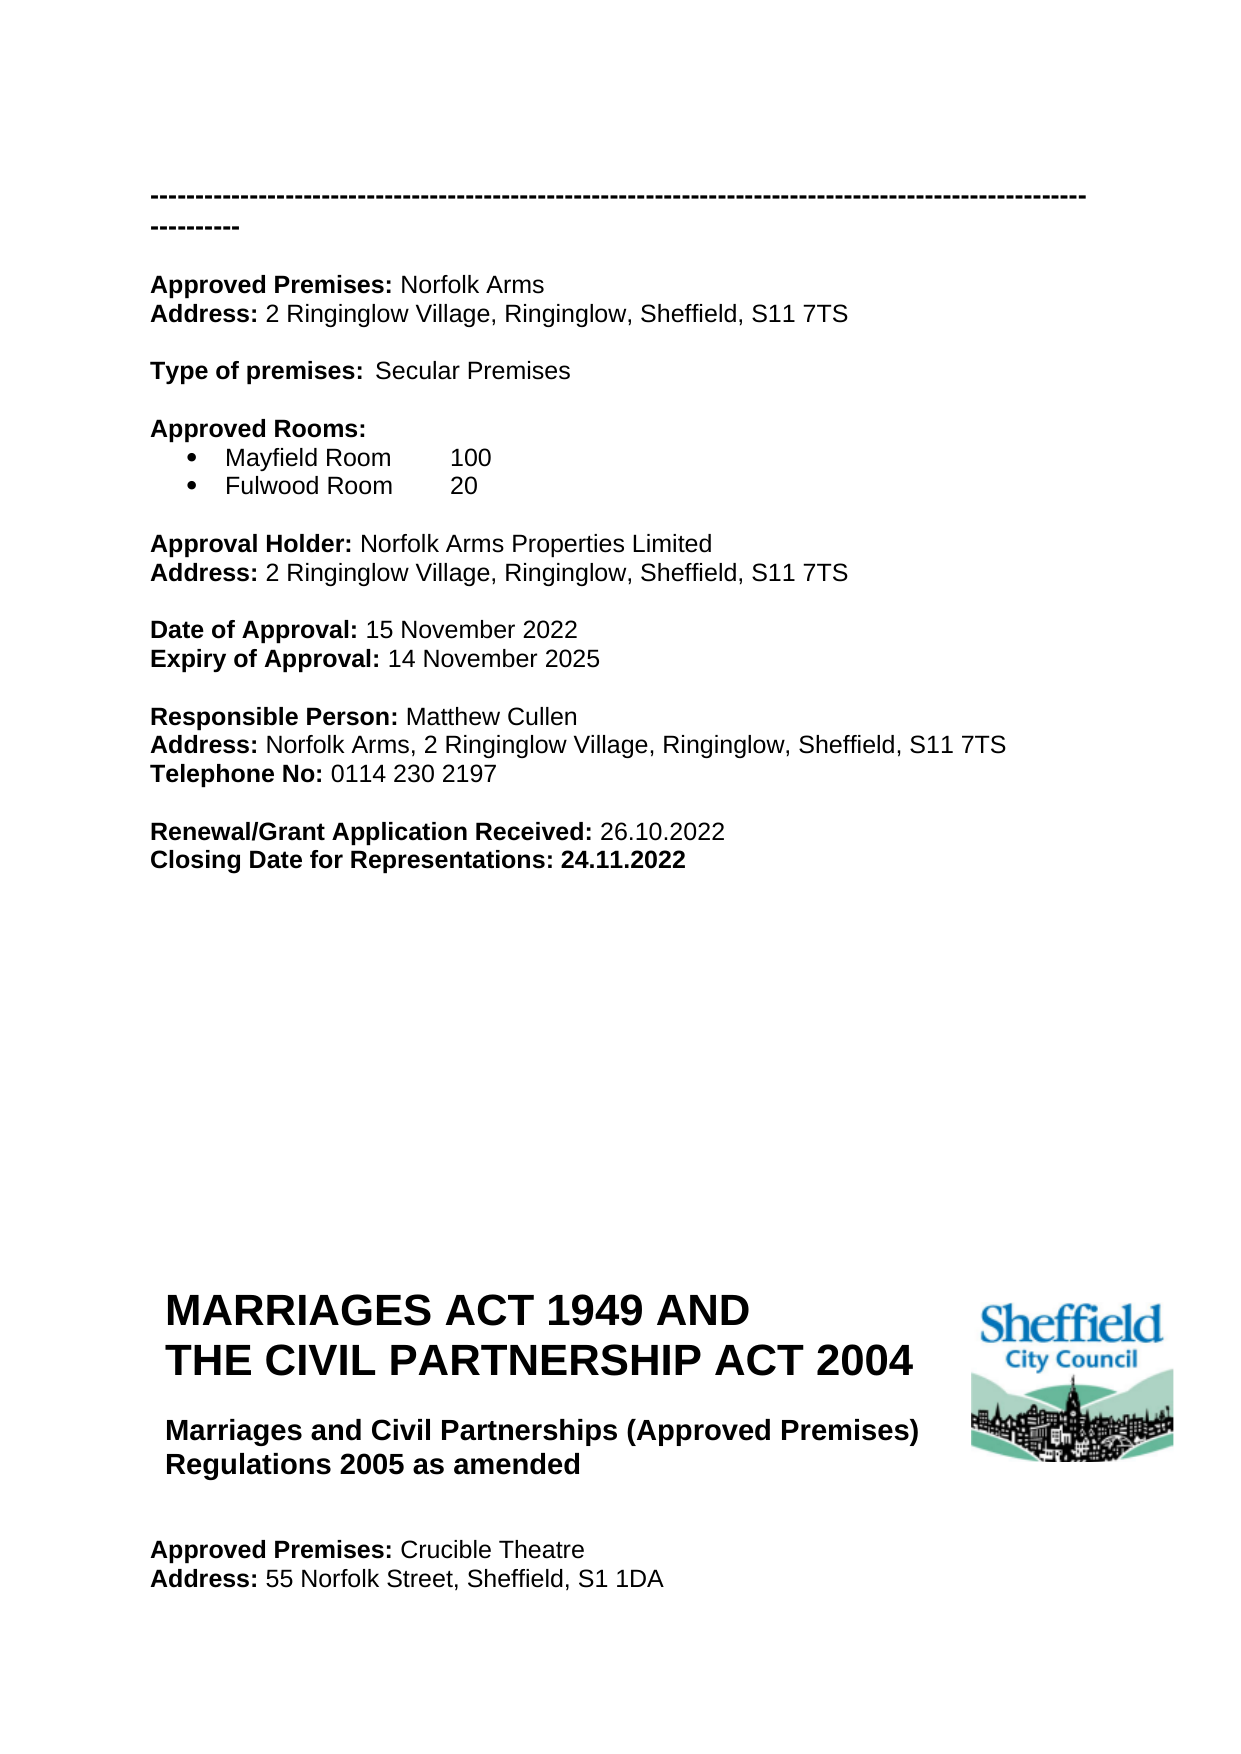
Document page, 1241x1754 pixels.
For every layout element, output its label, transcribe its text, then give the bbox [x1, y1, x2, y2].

text Address: 2 Ringinglow Village, Ringinglow, Sheffield, S11 7TS [150, 299, 1090, 327]
text Date of Approval: 15 November 2022 [150, 615, 1090, 644]
text Closing Date for Representations: 24.11.2022 [150, 845, 1090, 874]
text Telephone No: 0114 230 2197 [150, 759, 1090, 788]
list Mayfield Room 100 [187, 442, 1090, 471]
text Approval Holder: Norfolk Arms Properties Limited [150, 529, 1090, 558]
text Address: 2 Ringinglow Village, Ringinglow, Sheffield, S11 7TS [150, 558, 1090, 586]
text Renewal/Grant Application Received: 26.10.2022 [150, 816, 1090, 845]
subtitle ------------------------------------------------------------------------------------------------------------------ [150, 179, 1090, 241]
text Responsible Person: Matthew Cullen [150, 701, 1090, 730]
text Type of premises: Secular Premises [150, 356, 1090, 385]
text Approved Premises: Norfolk Arms [150, 270, 1090, 299]
text Approved Rooms: [150, 414, 1090, 442]
text Address: 55 Norfolk Street, Sheffield, S1 1DA [150, 1564, 1090, 1593]
text Expiry of Approval: 14 November 2025 [150, 644, 1090, 673]
list Fulwood Room 20 [187, 471, 1090, 500]
text Address: Norfolk Arms, 2 Ringinglow Village, Ringinglow, Sheffield, S11 7TS [150, 730, 1090, 759]
text Approved Premises: Crucible Theatre [150, 1535, 1090, 1564]
